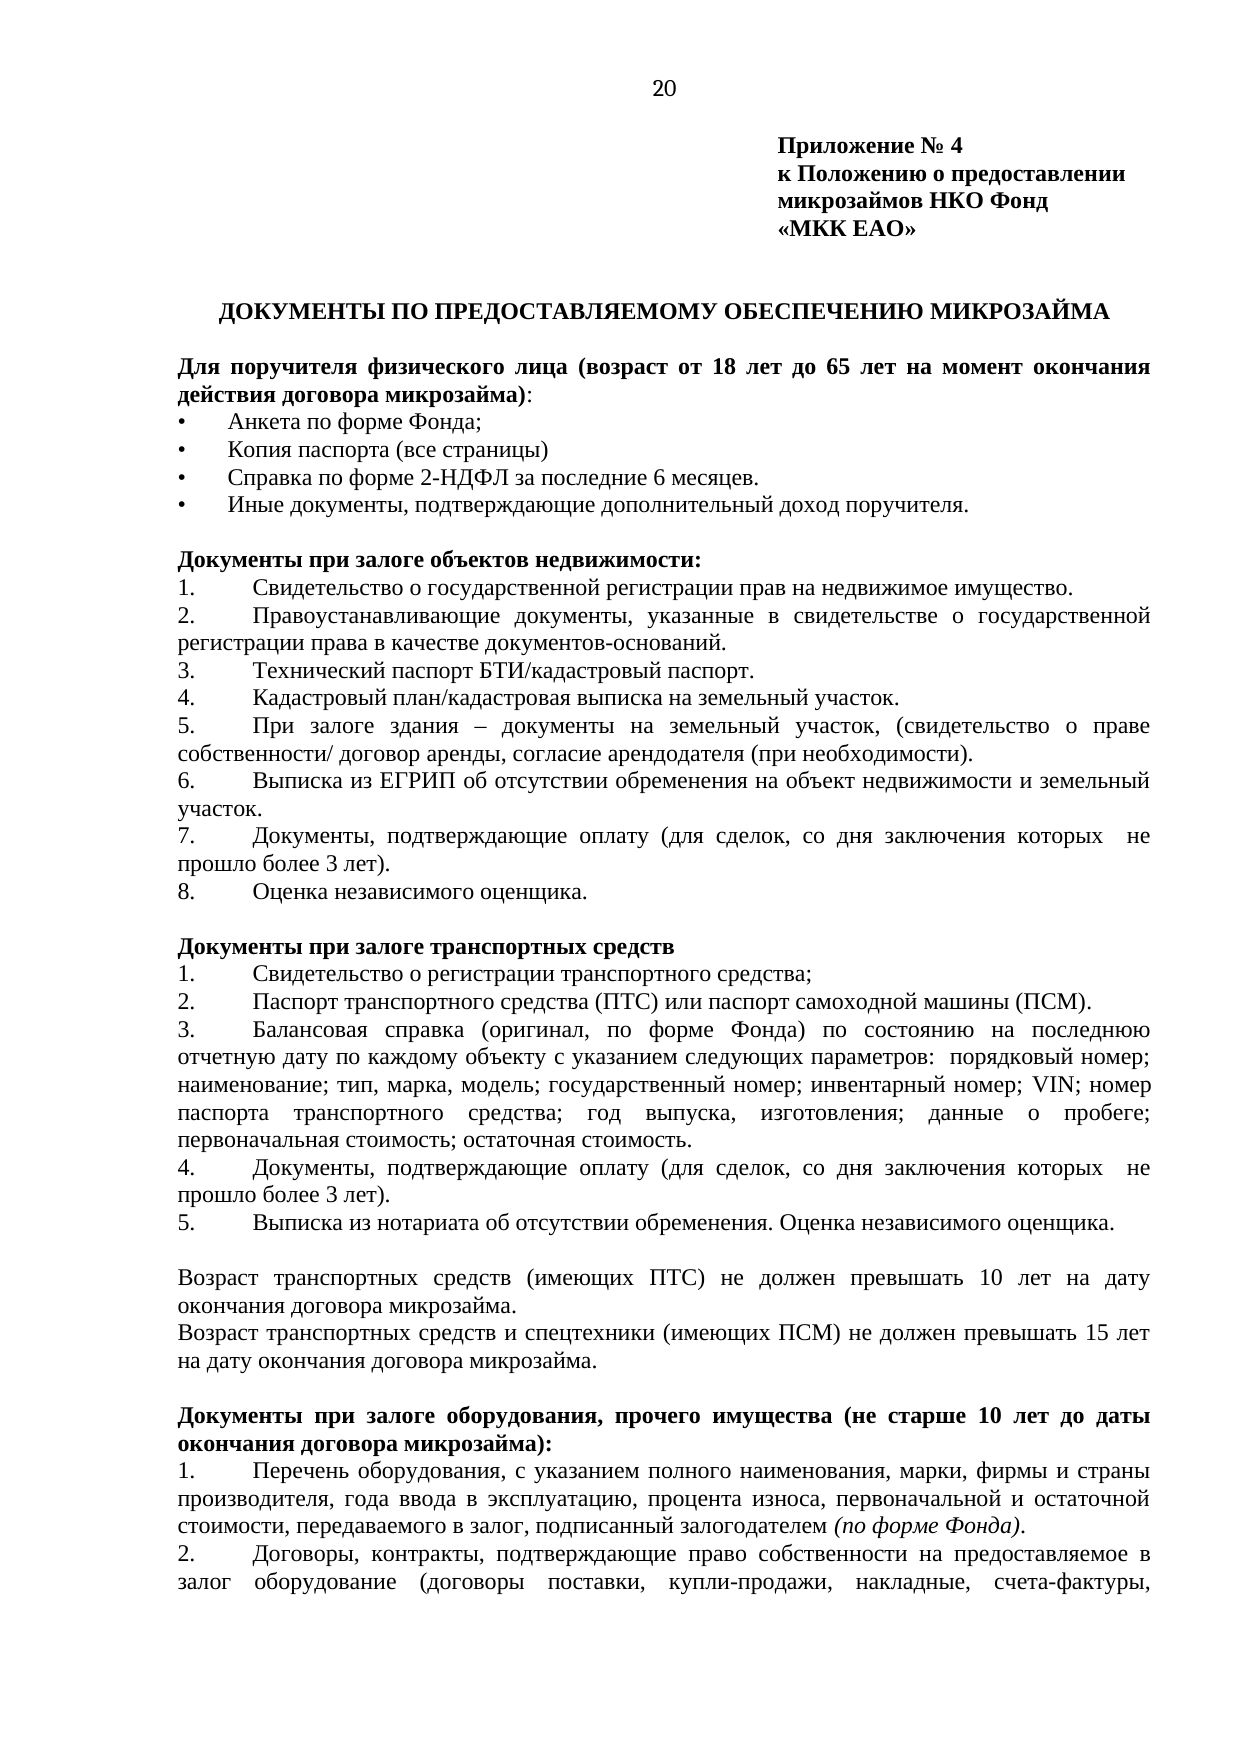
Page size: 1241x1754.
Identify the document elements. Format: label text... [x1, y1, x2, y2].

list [177, 1539, 1152, 1594]
text Возраст транспортных средств и спецтехники (имеющих ПСМ) не должен превышать 15 лет на дату окончания договора микрозайма. [177, 1318, 1152, 1373]
list Кадастровый план/кадастровая выписка на земельный участок. [177, 683, 1152, 711]
list Документы, подтверждающие оплату (для сделок, со дня заключения которых не прошло более 3 лет). [177, 1153, 1152, 1208]
list Документы при залоге оборудования, прочего имущества (не старше 10 лет до даты окончания договора микрозайма): [177, 1401, 1152, 1456]
list Паспорт транспортного средства (ПТС) или паспорт самоходной машины (ПСМ). [177, 987, 1152, 1015]
list Выписка из нотариата об отсутствии обременения. Оценка независимого оценщика. [177, 1208, 1152, 1236]
list Справка по форме 2-НДФЛ за последние 6 месяцев. [177, 463, 1152, 490]
list Анкета по форме Фонда; [177, 407, 1152, 435]
list При залоге здания – документы на земельный участок, (свидетельство о праве собственности/ договор аренды, согласие арендодателя (при необходимости). [177, 711, 1152, 766]
list Оценка независимого оценщика. [177, 877, 1152, 904]
text «МКК ЕАО» [702, 214, 1152, 242]
list Выписка из ЕГРИП об отсутствии обременения на объект недвижимости и земельный участок. [177, 766, 1152, 821]
list Технический паспорт БТИ/кадастровый паспорт. [177, 656, 1152, 683]
list Документы, подтверждающие оплату (для сделок, со дня заключения которых не прошло более 3 лет). [177, 821, 1152, 877]
list Свидетельство о государственной регистрации прав на недвижимое имущество. [177, 573, 1152, 601]
list Балансовая справка (оригинал, по форме Фонда) по состоянию на последнюю отчетную дату по каждому объекту с указанием следующих параметров: порядковый номер; наименование; тип, марка, модель; государственный номер; инвентарный номер; VIN; номер паспорта транспортного средства; год выпуска, изготовления; данные о пробеге; первоначальная стоимость; остаточная стоимость. [177, 1015, 1152, 1153]
text ДОКУМЕНТЫ ПО ПРЕДОСТАВЛЯЕМОМУ ОБЕСПЕЧЕНИЮ МИКРОЗАЙМА [177, 297, 1152, 324]
text Приложение № 4 [702, 131, 1152, 159]
text Для поручителя физического лица (возраст от 18 лет до 65 лет на момент окончания действия договора микрозайма): [177, 352, 1152, 407]
text Возраст транспортных средств (имеющих ПТС) не должен превышать 10 лет на дату окончания договора микрозайма. [177, 1263, 1152, 1318]
text к Положению о предоставлении [702, 159, 1152, 187]
list Документы при залоге объектов недвижимости: [177, 545, 1152, 573]
list Документы при залоге транспортных средств [177, 932, 1152, 959]
list Правоустанавливающие документы, указанные в свидетельстве о государственной регистрации права в качестве документов-оснований. [177, 601, 1152, 656]
list Перечень оборудования, с указанием полного наименования, марки, фирмы и страны производителя, года ввода в эксплуатацию, процента износа, первоначальной и остаточной стоимости, передаваемого в залог, подписанный залогодателем (по форме Фонда). [177, 1456, 1152, 1539]
list Иные документы, подтверждающие дополнительный доход поручителя. [177, 490, 1152, 518]
list Копия паспорта (все страницы) [177, 435, 1152, 463]
text микрозаймов НКО Фонд [702, 187, 1152, 214]
list Свидетельство о регистрации транспортного средства; [177, 959, 1152, 987]
